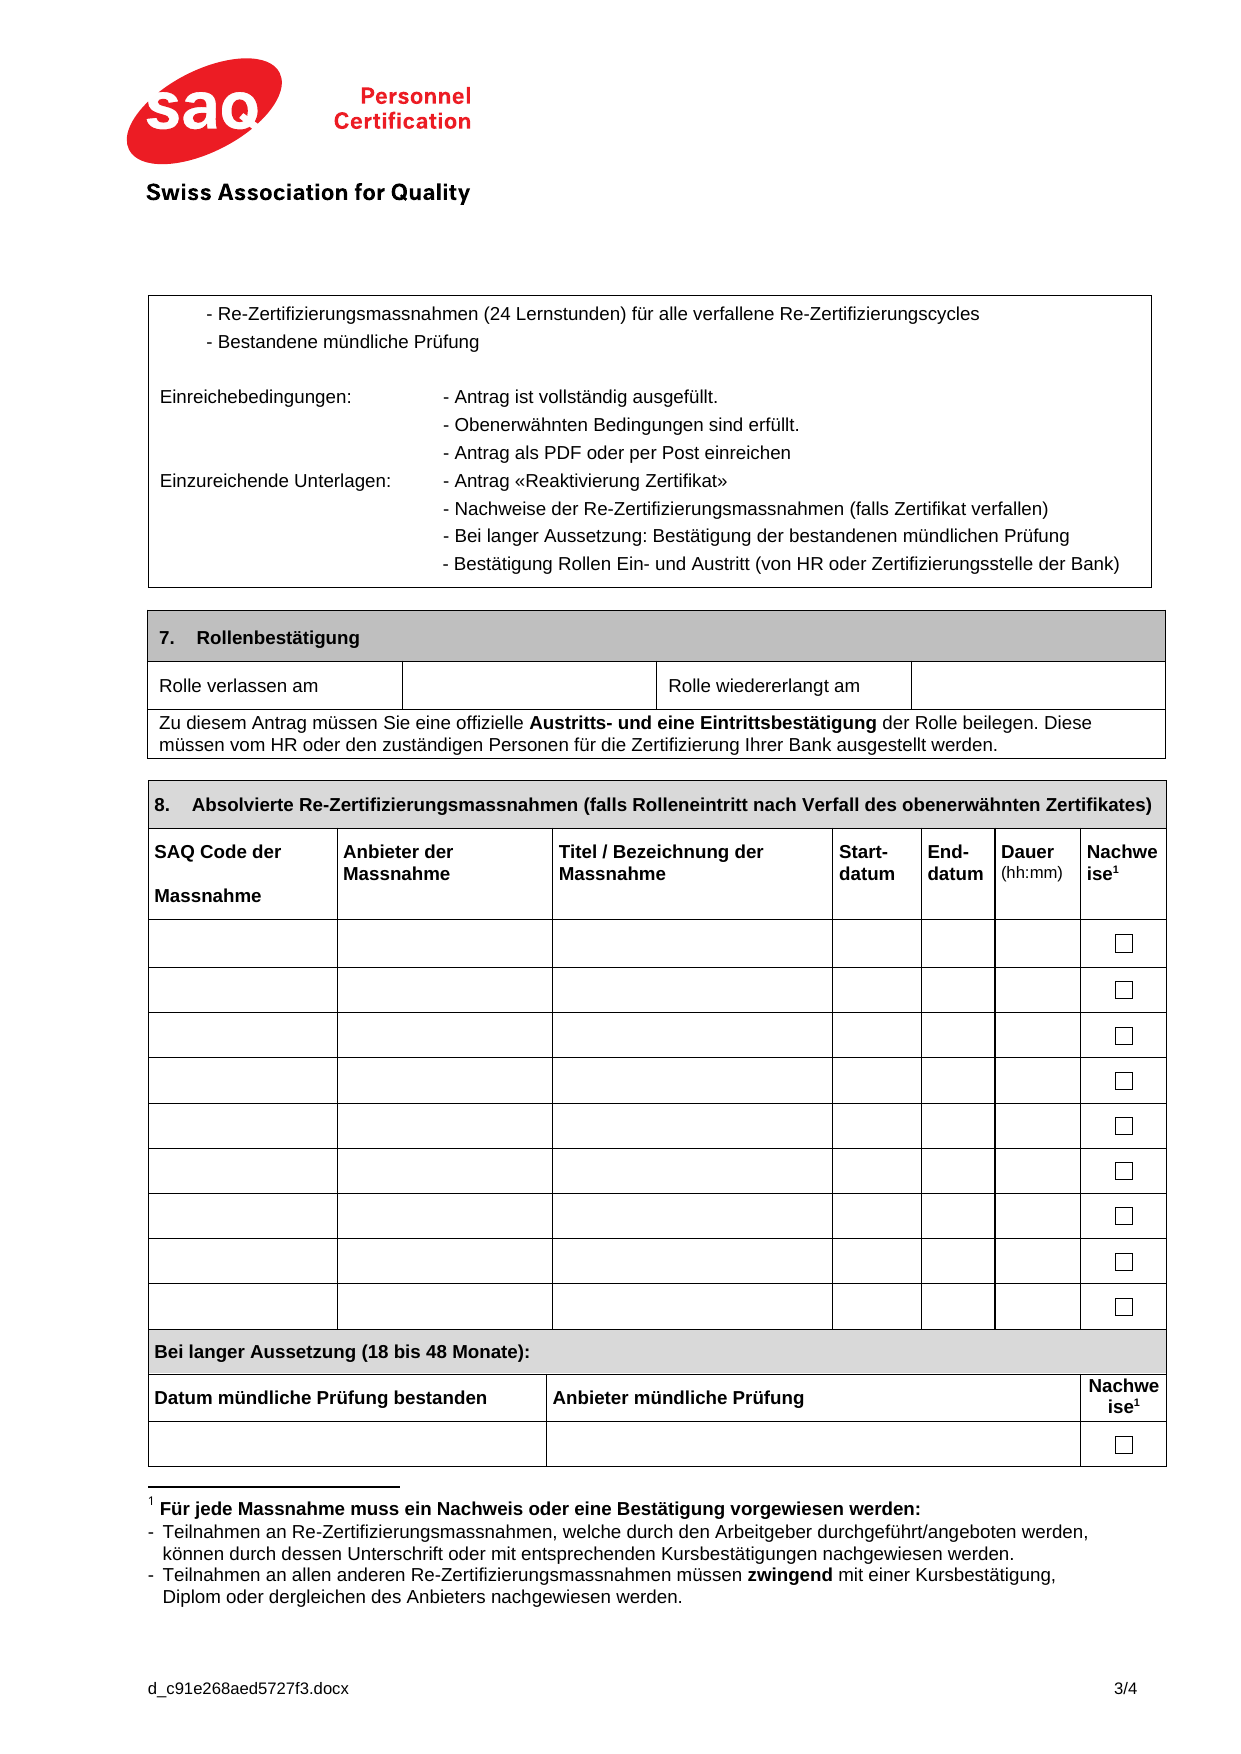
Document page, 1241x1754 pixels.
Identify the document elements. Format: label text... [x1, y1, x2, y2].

table_cell [1081, 1239, 1166, 1283]
table_cell Datum mündliche Prüfung bestanden [149, 1375, 546, 1421]
table_cell [338, 1013, 552, 1057]
table_cell [149, 1149, 337, 1193]
table_header Absolvierte Re-Zertifizierungsmassnahmen (falls Rolleneintritt nach Verfall des obenerwähnten Zertifikates) [149, 781, 1166, 828]
table_cell [996, 1194, 1080, 1238]
table_header Rollenbestätigung [148, 611, 1165, 661]
table_cell [1081, 1149, 1166, 1193]
table_cell [553, 1013, 832, 1057]
table_cell [338, 1194, 552, 1238]
table_cell [338, 1149, 552, 1193]
table_cell [833, 920, 921, 967]
table_cell [1081, 1194, 1166, 1238]
table_cell [149, 1284, 337, 1328]
table_cell [553, 968, 832, 1012]
table_cell [922, 1013, 994, 1057]
table_cell [1081, 1104, 1166, 1148]
table_cell [996, 1058, 1080, 1102]
table_cell [833, 1104, 921, 1148]
table_cell Zu diesem Antrag müssen Sie eine offizielle Austritts- und eine Eintrittsbestätigung der Rolle beilegen. Diese müssen vom HR oder den zuständigen Personen für die Zertifizierung Ihrer Bank ausgestellt werden. [148, 710, 1165, 757]
table_cell [1081, 1284, 1166, 1328]
table_cell [996, 1013, 1080, 1057]
table_cell [922, 1239, 994, 1283]
table_cell [338, 1058, 552, 1102]
table_cell [996, 920, 1080, 967]
table_cell Anbieter der Massnahme [338, 829, 552, 918]
table_cell [833, 1284, 921, 1328]
table_cell [149, 1422, 546, 1466]
table_cell [996, 1284, 1080, 1328]
table_cell [996, 1239, 1080, 1283]
table_cell [553, 1058, 832, 1102]
table_cell Start- datum [833, 829, 921, 918]
table_cell [833, 1058, 921, 1102]
table_cell [338, 1104, 552, 1148]
table_cell [922, 1284, 994, 1328]
table_cell Rolle verlassen am [148, 662, 402, 709]
table_cell [833, 1239, 921, 1283]
table_cell Titel / Bezeichnung der Massnahme [553, 829, 832, 918]
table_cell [149, 296, 1151, 587]
table_cell Nachweise [1081, 829, 1166, 918]
table_cell [553, 1149, 832, 1193]
table_cell [996, 968, 1080, 1012]
table_cell [1081, 1013, 1166, 1057]
table_cell End- datum [922, 829, 994, 918]
table_cell [149, 1194, 337, 1238]
table_cell [338, 1239, 552, 1283]
table_cell [996, 1149, 1080, 1193]
table_cell [1081, 1422, 1166, 1466]
table_cell [149, 920, 337, 967]
table_cell [922, 1104, 994, 1148]
table_cell [833, 1149, 921, 1193]
table_cell [547, 1422, 1080, 1466]
table_cell [1081, 1058, 1166, 1102]
table_cell [149, 1104, 337, 1148]
table_cell [338, 1284, 552, 1328]
table_cell SAQ Code der Massnahme [149, 829, 337, 918]
table_cell [922, 1194, 994, 1238]
table_cell [922, 920, 994, 967]
table_cell Dauer (hh:mm) [996, 829, 1080, 918]
table_cell [922, 1149, 994, 1193]
table_cell [833, 1013, 921, 1057]
table_cell [338, 920, 552, 967]
table_cell [1081, 968, 1166, 1012]
table_cell [338, 968, 552, 1012]
table_cell [833, 968, 921, 1012]
table_cell [1081, 920, 1166, 967]
table_cell Bei langer Aussetzung (18 bis 48 Monate): [149, 1330, 1166, 1373]
table_cell [922, 968, 994, 1012]
table_cell [149, 1058, 337, 1102]
table_cell [553, 1194, 832, 1238]
table_cell [996, 1104, 1080, 1148]
table_cell [912, 662, 1165, 709]
table_cell Anbieter mündliche Prüfung [547, 1375, 1080, 1421]
table_cell [149, 968, 337, 1012]
table_cell [553, 920, 832, 967]
table_cell [403, 662, 656, 709]
table_cell [553, 1104, 832, 1148]
table_cell Rolle wiedererlangt am [657, 662, 911, 709]
table_cell [553, 1284, 832, 1328]
table_cell [833, 1194, 921, 1238]
table_cell [553, 1239, 832, 1283]
table_cell [149, 1239, 337, 1283]
table_cell [149, 1013, 337, 1057]
table_cell Nachweise1 [1081, 1375, 1166, 1421]
table_cell [922, 1058, 994, 1102]
